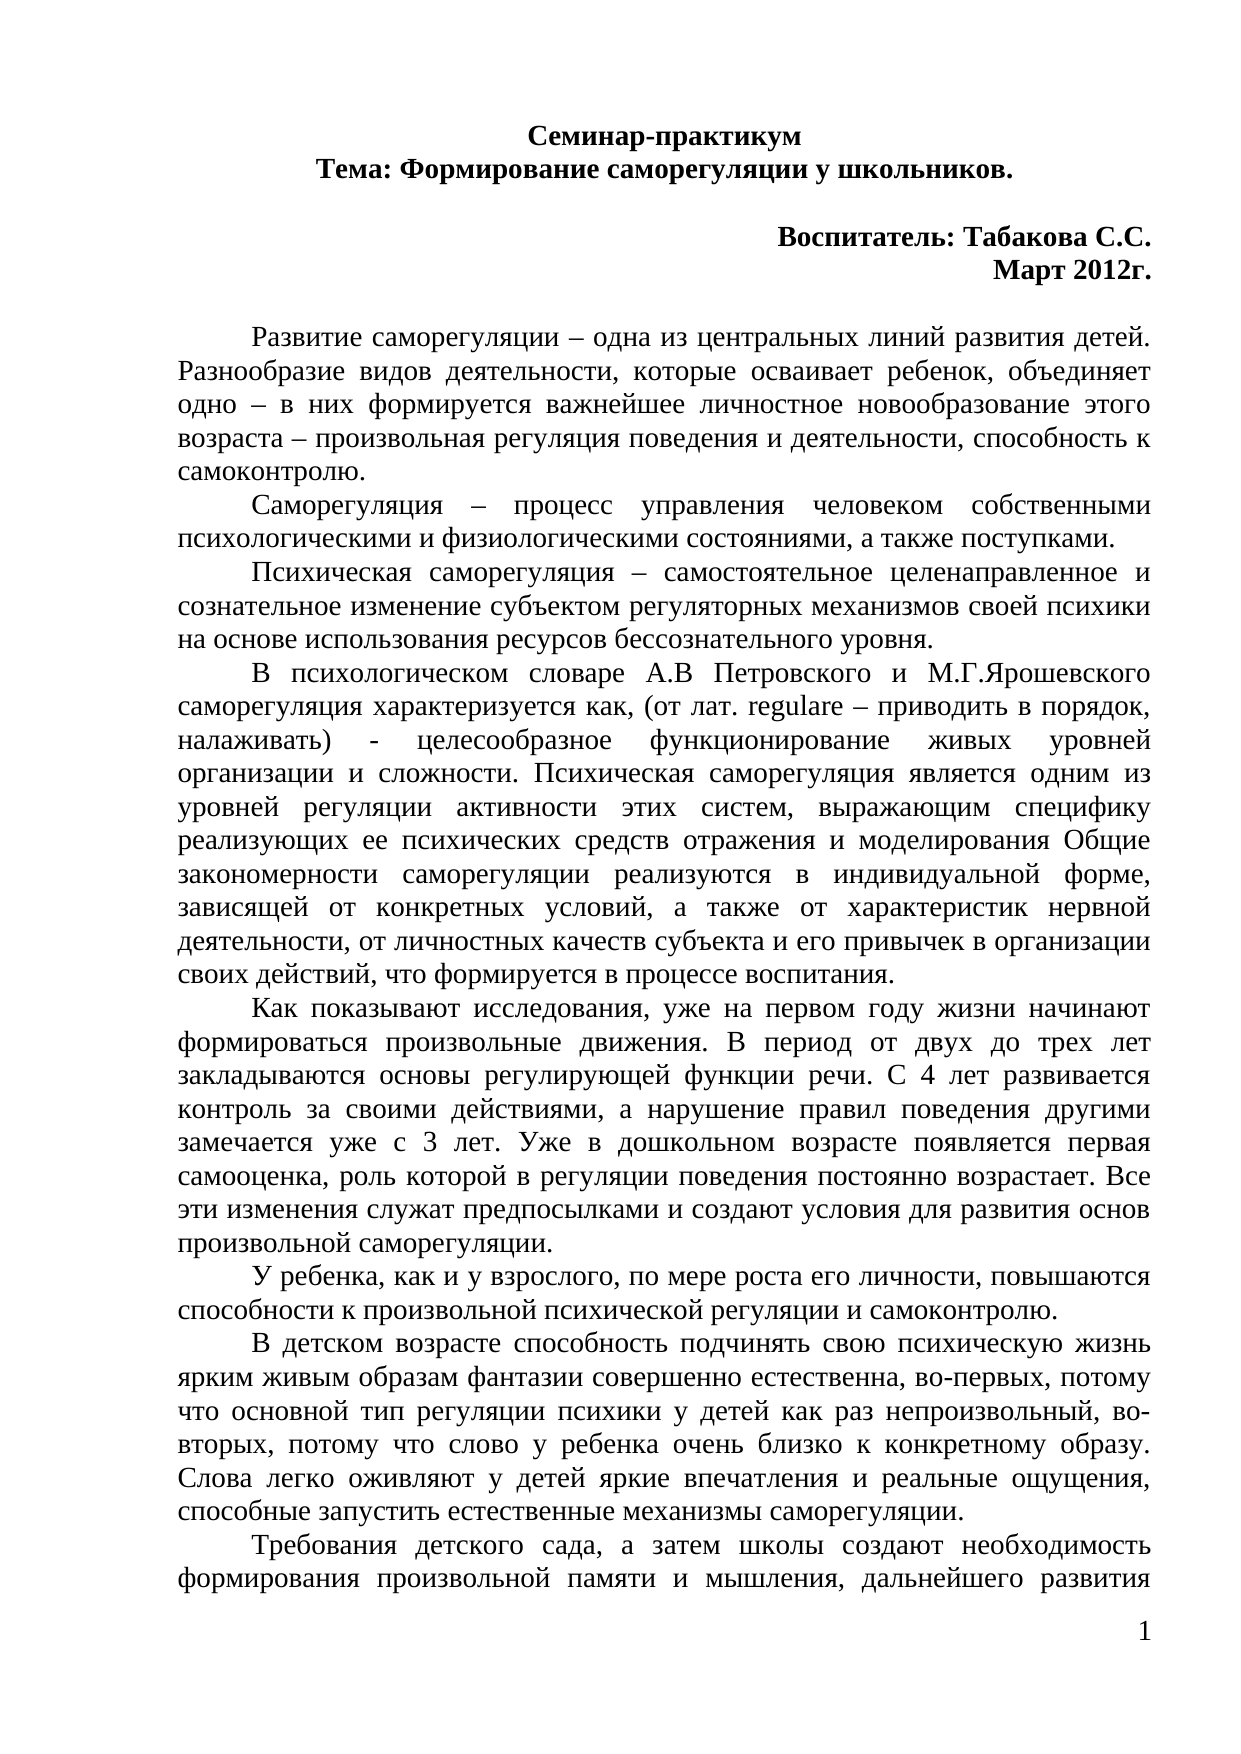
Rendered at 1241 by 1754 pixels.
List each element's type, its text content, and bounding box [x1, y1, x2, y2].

text В психологическом словаре А.В Петровского и М.Г.Ярошевского саморегуляция характеризуется как, (от лат. regulare – приводить в порядок, налаживать) - целесообразное функционирование живых уровней организации и сложности. Психическая саморегуляция является одним из уровней регуляции активности этих систем, выражающим специфику реализующих ее психических средств отражения и моделирования Общие закономерности саморегуляции реализуются в индивидуальной форме, зависящей от конкретных условий, а также от характеристик нервной деятельности, от личностных качеств субъекта и его привычек в организации своих действий, что формируется в процессе воспитания. [177, 655, 1152, 990]
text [177, 1527, 1152, 1594]
text Психическая саморегуляция – самостоятельное целенаправленное и сознательное изменение субъектом регуляторных механизмов своей психики на основе использования ресурсов бессознательного уровня. [177, 554, 1152, 655]
text Март 2012г. [177, 252, 1152, 286]
text Семинар-практикум [177, 118, 1152, 152]
text В детском возрасте способность подчинять свою психическую жизнь ярким живым образам фантазии совершенно естественна, во-первых, потому что основной тип регуляции психики у детей как раз непроизвольный, во-вторых, потому что слово у ребенка очень близко к конкретному образу. Слова легко оживляют у детей яркие впечатления и реальные ощущения, способные запустить естественные механизмы саморегуляции. [177, 1326, 1152, 1527]
text Как показывают исследования, уже на первом году жизни начинают формироваться произвольные движения. В период от двух до трех лет закладываются основы регулирующей функции речи. С 4 лет развивается контроль за своими действиями, а нарушение правил поведения другими замечается уже с 3 лет. Уже в дошкольном возрасте появляется первая самооценка, роль которой в регуляции поведения постоянно возрастает. Все эти изменения служат предпосылками и создают условия для развития основ произвольной саморегуляции. [177, 990, 1152, 1258]
text Саморегуляция – процесс управления человеком собственными психологическими и физиологическими состояниями, а также поступками. [177, 487, 1152, 554]
text У ребенка, как и у взрослого, по мере роста его личности, повышаются способности к произвольной психической регуляции и самоконтролю. [177, 1258, 1152, 1326]
text Развитие саморегуляции – одна из центральных линий развития детей. Разнообразие видов деятельности, которые осваивает ребенок, объединяет одно – в них формируется важнейшее личностное новообразование этого возраста – произвольная регуляция поведения и деятельности, способность к самоконтролю. [177, 319, 1152, 487]
text Тема: Формирование саморегуляции у школьников. [177, 152, 1152, 185]
text Воспитатель: Табакова С.С. [177, 219, 1152, 252]
